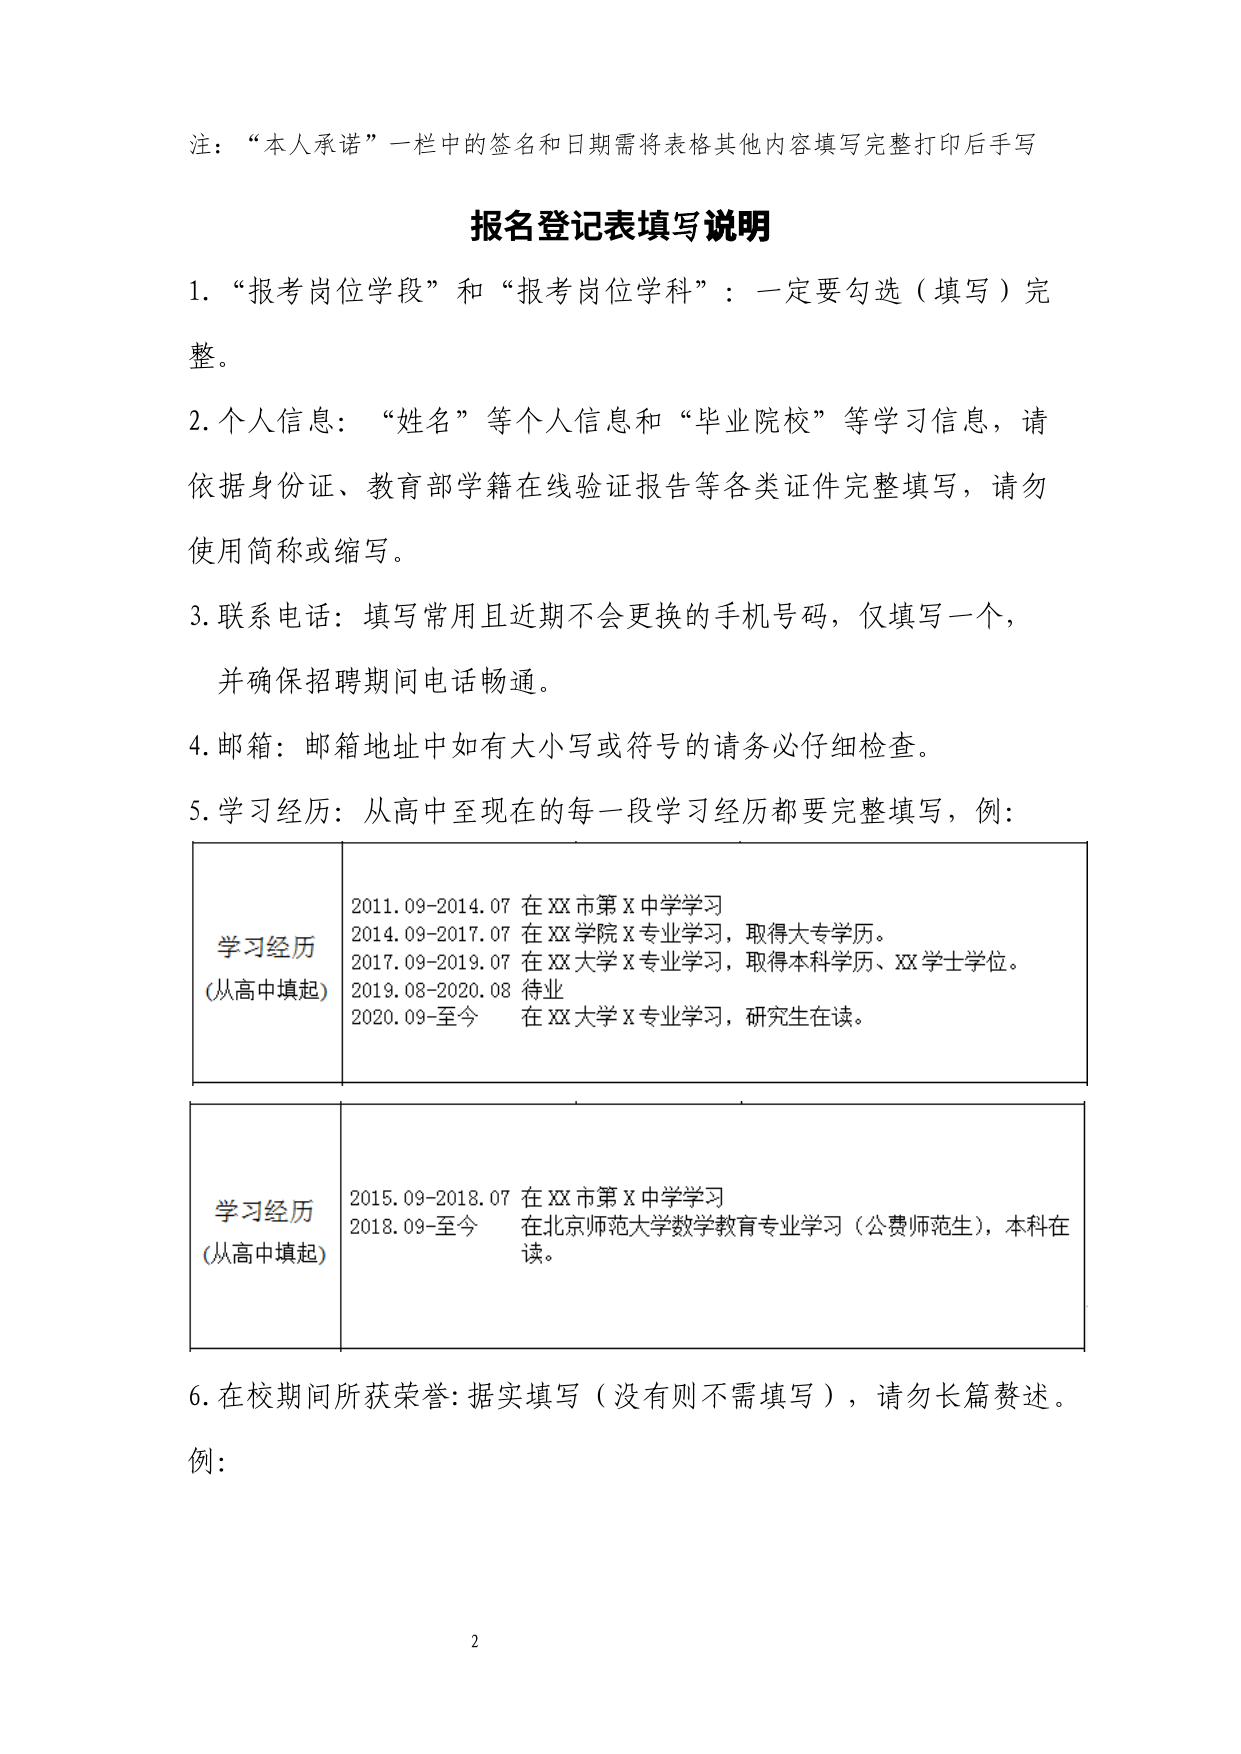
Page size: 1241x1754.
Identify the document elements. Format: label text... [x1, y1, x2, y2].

text 报名登记表填写说明 [187, 191, 1053, 256]
text 5.学习经历：从高中至现在的每一段学习经历都要完整填写，例： [187, 776, 1053, 841]
picture [187, 841, 1088, 1086]
picture [187, 1101, 1088, 1352]
text 6.在校期间所获荣誉:据实填写（没有则不需填写），请勿长篇赘述。例： [187, 1361, 1053, 1491]
text 4.邮箱：邮箱地址中如有大小写或符号的请务必仔细检查。 [187, 711, 1053, 776]
text 2.个人信息：“姓名”等个人信息和“毕业院校”等学习信息，请依据身份证、教育部学籍在线验证报告等各类证件完整填写，请勿使用简称或缩写。 [187, 386, 1053, 581]
text 3.联系电话：填写常用且近期不会更换的手机号码，仅填写一个，并确保招聘期间电话畅通。 [187, 581, 1053, 711]
text 注：“本人承诺”一栏中的签名和日期需将表格其他内容填写完整打印后手写 [187, 126, 1053, 159]
text 1.“报考岗位学段”和“报考岗位学科”：一定要勾选（填写）完整。 [187, 256, 1053, 386]
